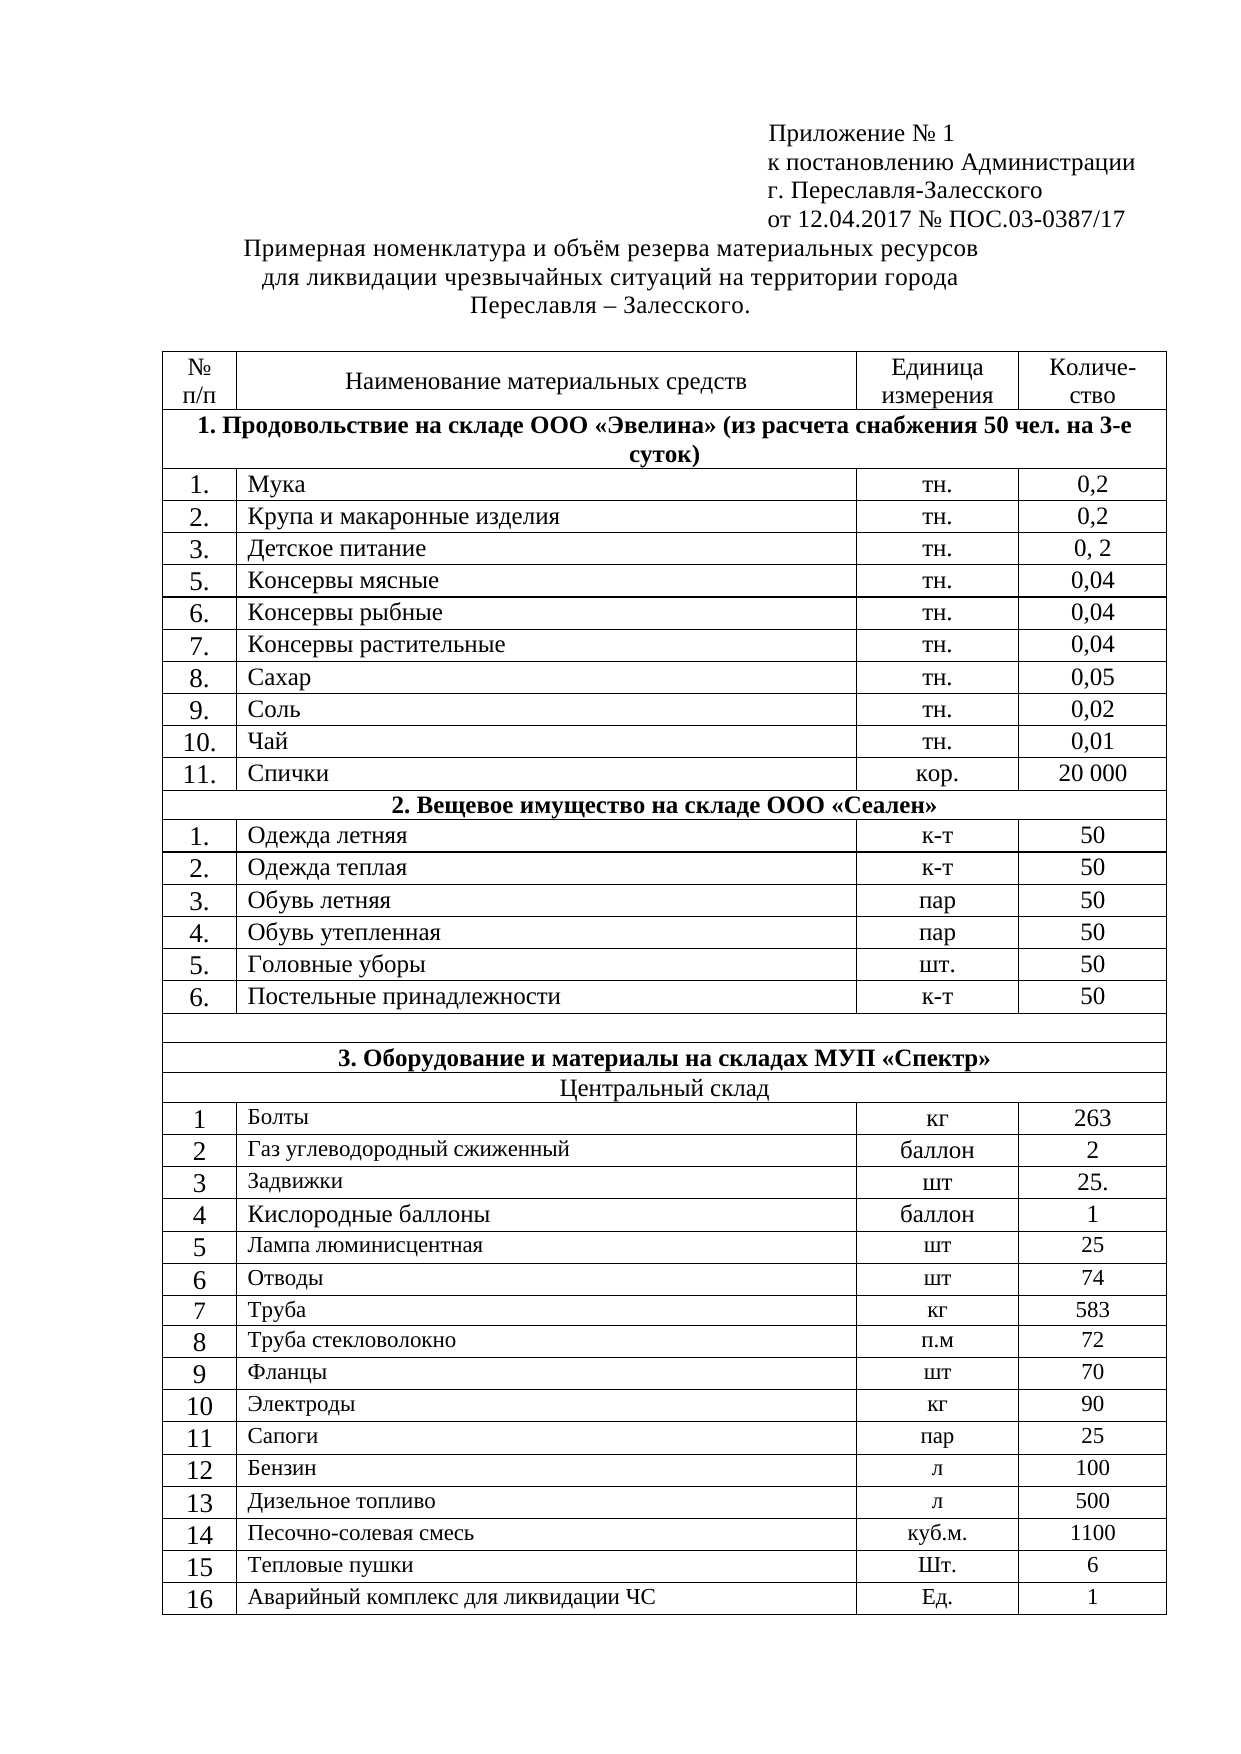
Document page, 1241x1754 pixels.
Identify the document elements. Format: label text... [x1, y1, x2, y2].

table_cell 5 [163, 1232, 236, 1263]
table_cell Одежда теплая [237, 853, 856, 884]
text Примерная номенклатура и объём резерва материальных ресурсов [177, 233, 1046, 262]
table_cell к-т [857, 981, 1018, 1012]
table_cell 2. [163, 853, 236, 884]
table_cell 1. Продовольствие на складе ООО «Эвелина» (из расчета снабжения 50 чел. на 3-е суток) [163, 410, 1166, 468]
table_cell 50 [1019, 820, 1166, 851]
table_cell баллон [857, 1199, 1018, 1231]
table_cell Аварийный комплекс для ликвидации ЧС [237, 1583, 856, 1614]
table_cell 50 [1019, 885, 1166, 916]
table_cell тн. [857, 630, 1018, 661]
table_cell 20 000 [1019, 758, 1166, 789]
table_cell 25 [1019, 1422, 1166, 1453]
table_cell шт [857, 1167, 1018, 1198]
table_cell 2 [1019, 1135, 1166, 1166]
table_cell [163, 1014, 1166, 1042]
table_cell 2. Вещевое имущество на складе ООО «Сеален» [163, 791, 1166, 819]
table_cell 100 [1019, 1455, 1166, 1486]
table_cell тн. [857, 726, 1018, 757]
table_cell Ед. [857, 1583, 1018, 1614]
table_cell Крупа и макаронные изделия [237, 501, 856, 532]
table_cell 14 [163, 1519, 236, 1550]
table_cell 1. [163, 469, 236, 500]
table_cell Дизельное топливо [237, 1487, 856, 1518]
table_cell Соль [237, 694, 856, 725]
table_cell 90 [1019, 1390, 1166, 1421]
table_cell Чай [237, 726, 856, 757]
table_cell Отводы [237, 1264, 856, 1295]
table_cell Газ углеводородный сжиженный [237, 1135, 856, 1166]
table_cell 0,02 [1019, 694, 1166, 725]
table_cell к-т [857, 820, 1018, 851]
table_cell 50 [1019, 853, 1166, 884]
table_cell тн. [857, 469, 1018, 500]
table_cell 16 [163, 1583, 236, 1614]
table_cell 25. [1019, 1167, 1166, 1198]
table_cell 10. [163, 726, 236, 757]
table_cell Труба [237, 1296, 856, 1325]
table_cell 6 [1019, 1551, 1166, 1582]
table_cell 263 [1019, 1103, 1166, 1134]
table_cell 583 [1019, 1296, 1166, 1325]
table_cell 1 [1019, 1583, 1166, 1614]
table_cell 6. [163, 598, 236, 628]
table_cell Консервы рыбные [237, 598, 856, 628]
table_cell куб.м. [857, 1519, 1018, 1550]
table_cell тн. [857, 694, 1018, 725]
table_cell 74 [1019, 1264, 1166, 1295]
table_cell 15 [163, 1551, 236, 1582]
table_cell 0,04 [1019, 565, 1166, 596]
table_cell 4. [163, 917, 236, 948]
table_cell кор. [857, 758, 1018, 789]
table_cell Бензин [237, 1455, 856, 1486]
table_cell 0, 2 [1019, 533, 1166, 564]
table_cell Болты [237, 1103, 856, 1134]
table_cell Задвижки [237, 1167, 856, 1198]
table_cell Фланцы [237, 1358, 856, 1389]
text Переславля – Залесского. [177, 291, 1044, 319]
table_cell Обувь утепленная [237, 917, 856, 948]
table_cell тн. [857, 501, 1018, 532]
table_cell 50 [1019, 981, 1166, 1012]
table_cell шт [857, 1264, 1018, 1295]
table_cell 8. [163, 662, 236, 693]
table_cell 6 [163, 1264, 236, 1295]
table_cell 12 [163, 1455, 236, 1486]
table_cell Головные уборы [237, 949, 856, 980]
table_cell 50 [1019, 917, 1166, 948]
table_cell к-т [857, 853, 1018, 884]
table_cell 2 [163, 1135, 236, 1166]
text для ликвидации чрезвычайных ситуаций на территории города [177, 262, 1044, 291]
table_cell Сахар [237, 662, 856, 693]
table_cell пар [857, 917, 1018, 948]
table_cell тн. [857, 533, 1018, 564]
table_cell 0,04 [1019, 630, 1166, 661]
table_cell Шт. [857, 1551, 1018, 1582]
table_cell 3. Оборудование и материалы на складах МУП «Спектр» [163, 1043, 1166, 1072]
table_cell 3. [163, 533, 236, 564]
table_cell 7. [163, 630, 236, 661]
table_cell 5. [163, 949, 236, 980]
table_cell 0,2 [1019, 469, 1166, 500]
table_cell п.м [857, 1326, 1018, 1357]
table_cell 2. [163, 501, 236, 532]
table_cell баллон [857, 1135, 1018, 1166]
text Приложение № 1 [177, 118, 1152, 147]
table_cell 1. [163, 820, 236, 851]
table_cell 6. [163, 981, 236, 1012]
table_cell Детское питание [237, 533, 856, 564]
table_cell кг [857, 1390, 1018, 1421]
table_cell 3 [163, 1167, 236, 1198]
table_cell 1 [1019, 1199, 1166, 1231]
table_cell Одежда летняя [237, 820, 856, 851]
table_cell шт [857, 1358, 1018, 1389]
text к постановлению Администрации г. Переславля-Залесского [767, 147, 1152, 204]
table_header № п/п [163, 352, 236, 409]
table_cell Электроды [237, 1390, 856, 1421]
table_cell 9. [163, 694, 236, 725]
table_cell Сапоги [237, 1422, 856, 1453]
table_cell 0,01 [1019, 726, 1166, 757]
table_cell Лампа люминисцентная [237, 1232, 856, 1263]
table_header Количе- ство [1019, 352, 1166, 409]
table_cell л [857, 1487, 1018, 1518]
table_cell Тепловые пушки [237, 1551, 856, 1582]
table_cell 25 [1019, 1232, 1166, 1263]
table_cell 72 [1019, 1326, 1166, 1357]
table_cell 4 [163, 1199, 236, 1231]
table_cell 500 [1019, 1487, 1166, 1518]
table_cell кг [857, 1296, 1018, 1325]
table_cell 0,05 [1019, 662, 1166, 693]
table_cell тн. [857, 565, 1018, 596]
table_cell шт. [857, 949, 1018, 980]
table_cell 13 [163, 1487, 236, 1518]
table_cell 1 [163, 1103, 236, 1134]
table_cell 3. [163, 885, 236, 916]
table_cell пар [857, 885, 1018, 916]
table_header Единица измерения [857, 352, 1018, 409]
table_cell 70 [1019, 1358, 1166, 1389]
table_cell шт [857, 1232, 1018, 1263]
table_cell 9 [163, 1358, 236, 1389]
table_cell 10 [163, 1390, 236, 1421]
table_cell Обувь летняя [237, 885, 856, 916]
table_cell Консервы растительные [237, 630, 856, 661]
table_cell Кислородные баллоны [237, 1199, 856, 1231]
table_cell 11 [163, 1422, 236, 1453]
table_cell 0,04 [1019, 598, 1166, 628]
table_cell 7 [163, 1296, 236, 1325]
table_cell Консервы мясные [237, 565, 856, 596]
text от 12.04.2017 № ПОС.03-0387/17 [767, 204, 1152, 233]
table_cell Мука [237, 469, 856, 500]
table_cell 5. [163, 565, 236, 596]
table_cell Постельные принадлежности [237, 981, 856, 1012]
table_cell Спички [237, 758, 856, 789]
table_cell л [857, 1455, 1018, 1486]
table_cell тн. [857, 598, 1018, 628]
table_cell 1100 [1019, 1519, 1166, 1550]
table_cell Песочно-солевая смесь [237, 1519, 856, 1550]
table_cell 8 [163, 1326, 236, 1357]
table_header Наименование материальных средств [237, 352, 856, 409]
table_cell 11. [163, 758, 236, 789]
table_cell Труба стекловолокно [237, 1326, 856, 1357]
table_cell кг [857, 1103, 1018, 1134]
table_cell тн. [857, 662, 1018, 693]
table_cell Центральный склад [163, 1073, 1166, 1102]
table_cell 50 [1019, 949, 1166, 980]
table_cell 0,2 [1019, 501, 1166, 532]
table_cell пар [857, 1422, 1018, 1453]
